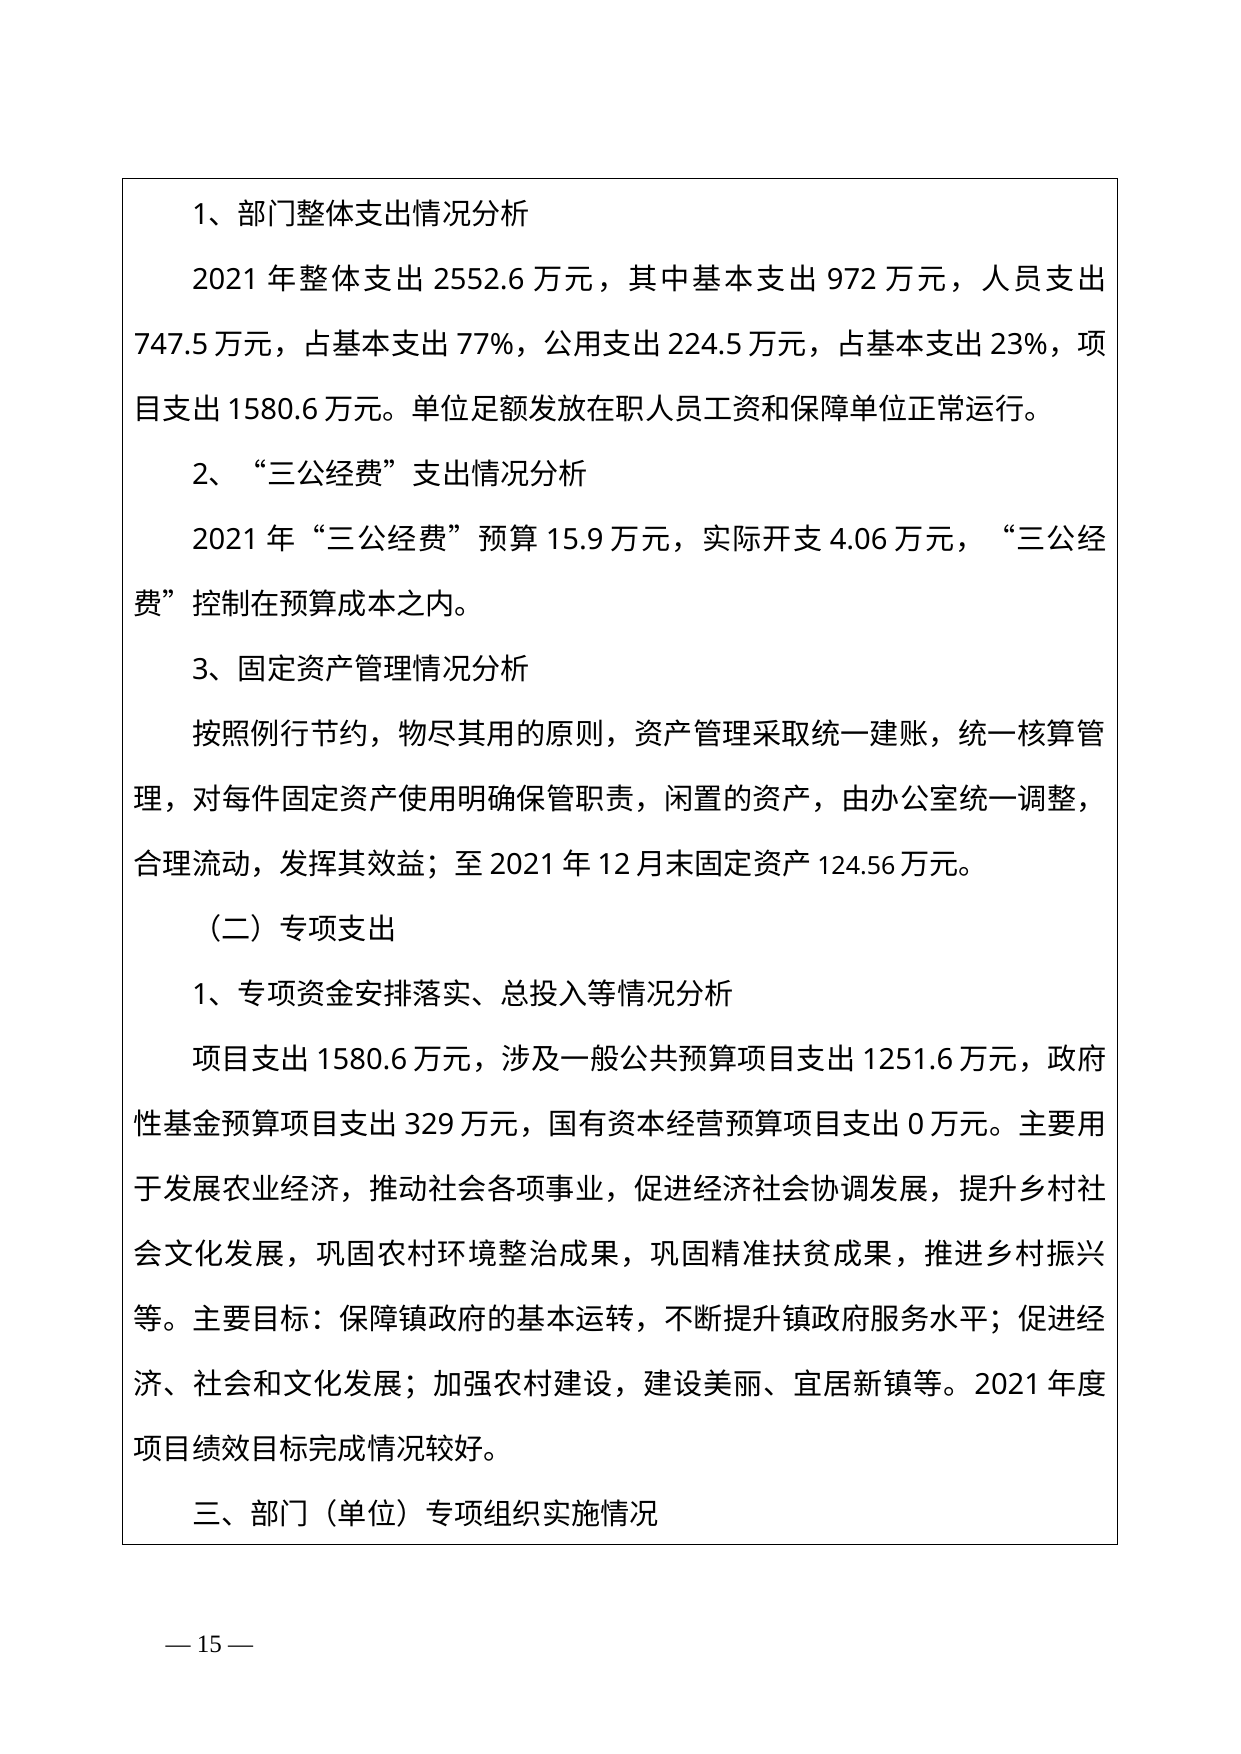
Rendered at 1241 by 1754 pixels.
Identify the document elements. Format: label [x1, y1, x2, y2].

table_header [123, 179, 1117, 1544]
